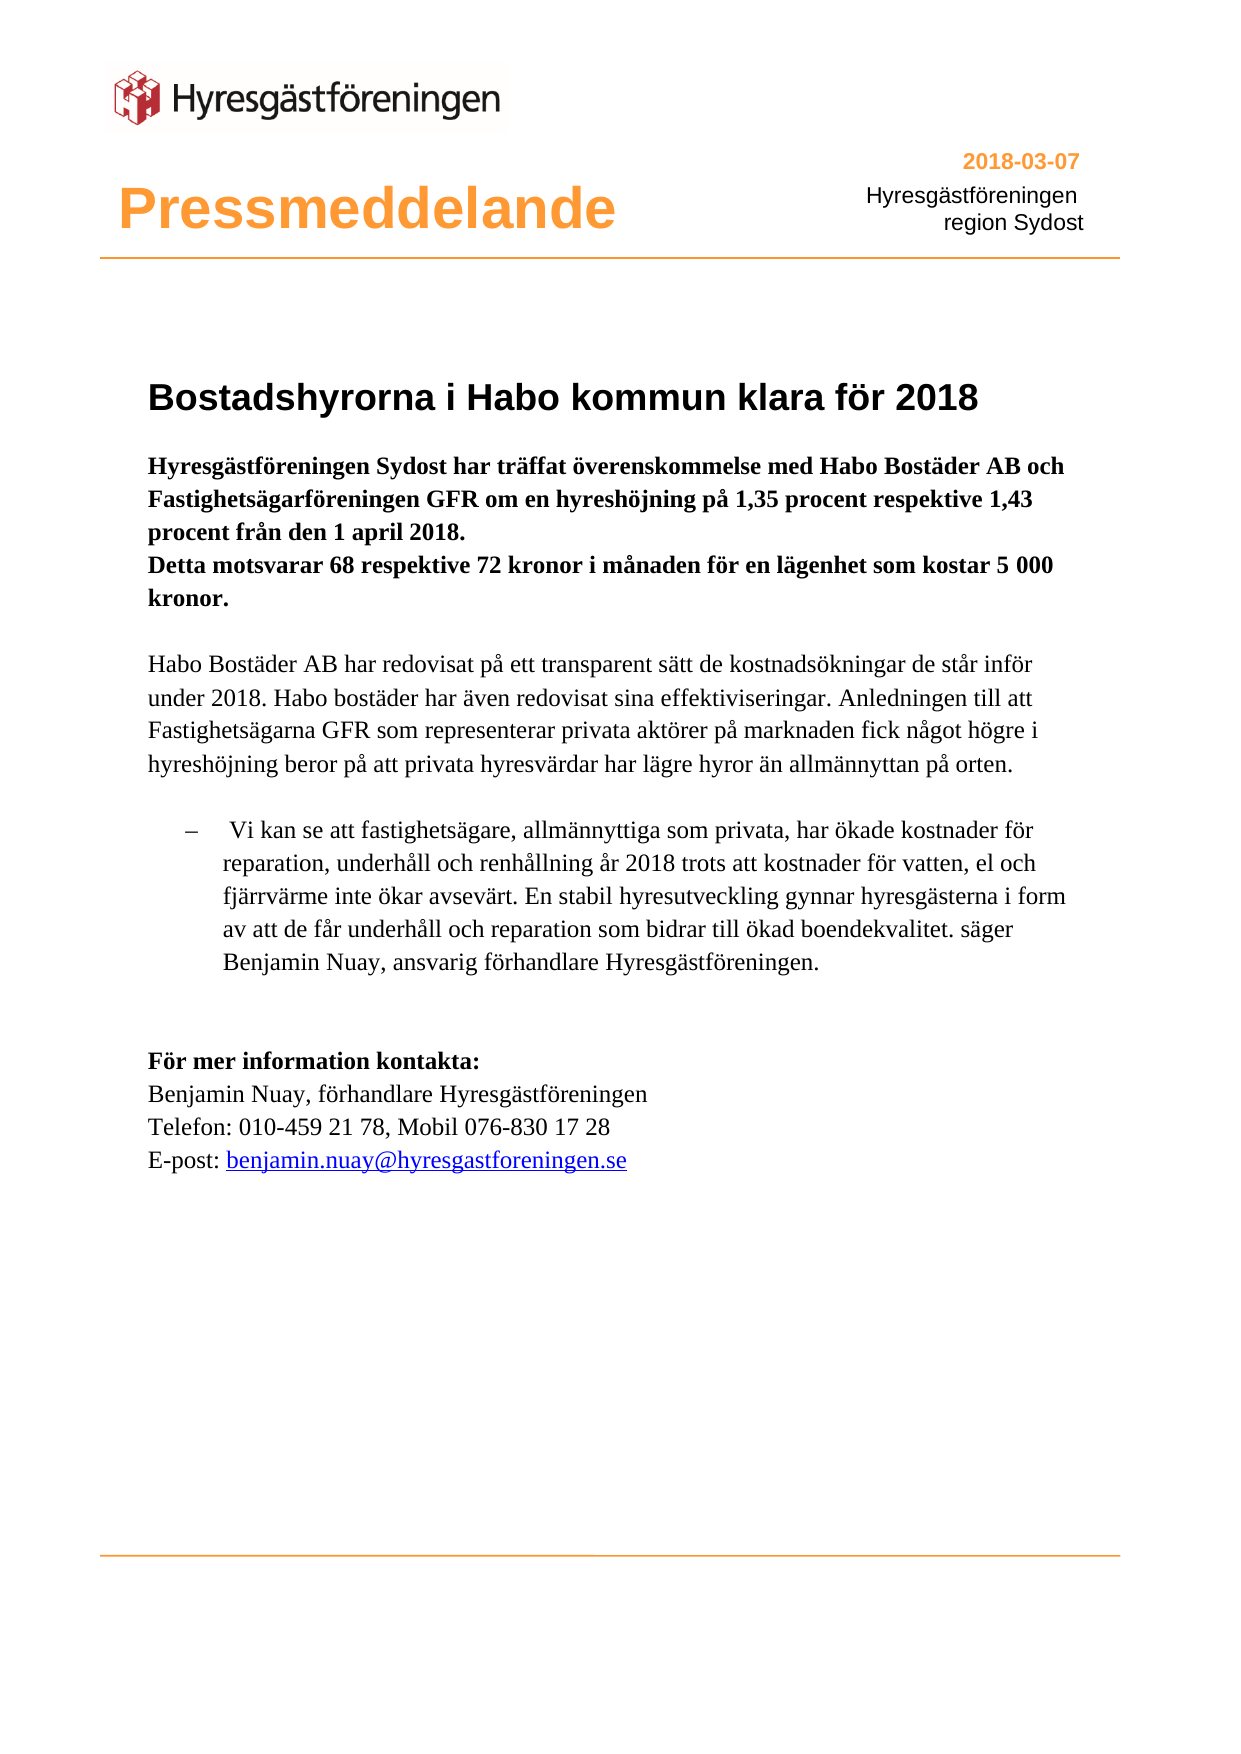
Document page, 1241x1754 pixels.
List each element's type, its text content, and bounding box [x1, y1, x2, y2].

text För mer information kontakta: Benjamin Nuay, förhandlare Hyresgästföreningen Telefon: 010-459 21 78, Mobil 076-830 17 28 E-post: benjamin.nuay@hyresgastforeningen.se [148, 1046, 1092, 1174]
text Pressmeddelande [118, 174, 779, 241]
picture [106, 61, 509, 133]
text 2018-03-07 [118, 148, 1092, 174]
text Habo Bostäder AB har redovisat på ett transparent sätt de kostnadsökningar de står inför under 2018. Habo bostäder har även redovisat sina effektiviseringar. Anledningen till att Fastighetsägarna GFR som representerar privata aktörer på marknaden fick något högre i hyreshöjning beror på att privata hyresvärdar har lägre hyror än allmännyttan på orten. [148, 649, 1092, 777]
list Vi kan se att fastighetsägare, allmännyttiga som privata, har ökade kostnader för reparation, underhåll och renhållning år 2018 trots att kostnader för vatten, el och fjärrvärme inte ökar avsevärt. En stabil hyresutveckling gynnar hyresgästerna i form av att de får underhåll och reparation som bidrar till ökad boendekvalitet. säger Benjamin Nuay, ansvarig förhandlare Hyresgästföreningen. [185, 815, 1092, 976]
text Bostadshyrorna i Habo kommun klara för 2018 [148, 375, 1092, 418]
text Hyresgästföreningen Sydost har träffat överenskommelse med Habo Bostäder AB och Fastighetsägarföreningen GFR om en hyreshöjning på 1,35 procent respektive 1,43 procent från den 1 april 2018. Detta motsvarar 68 respektive 72 kronor i månaden för en lägenhet som kostar 5 000 kronor. [148, 451, 1092, 612]
